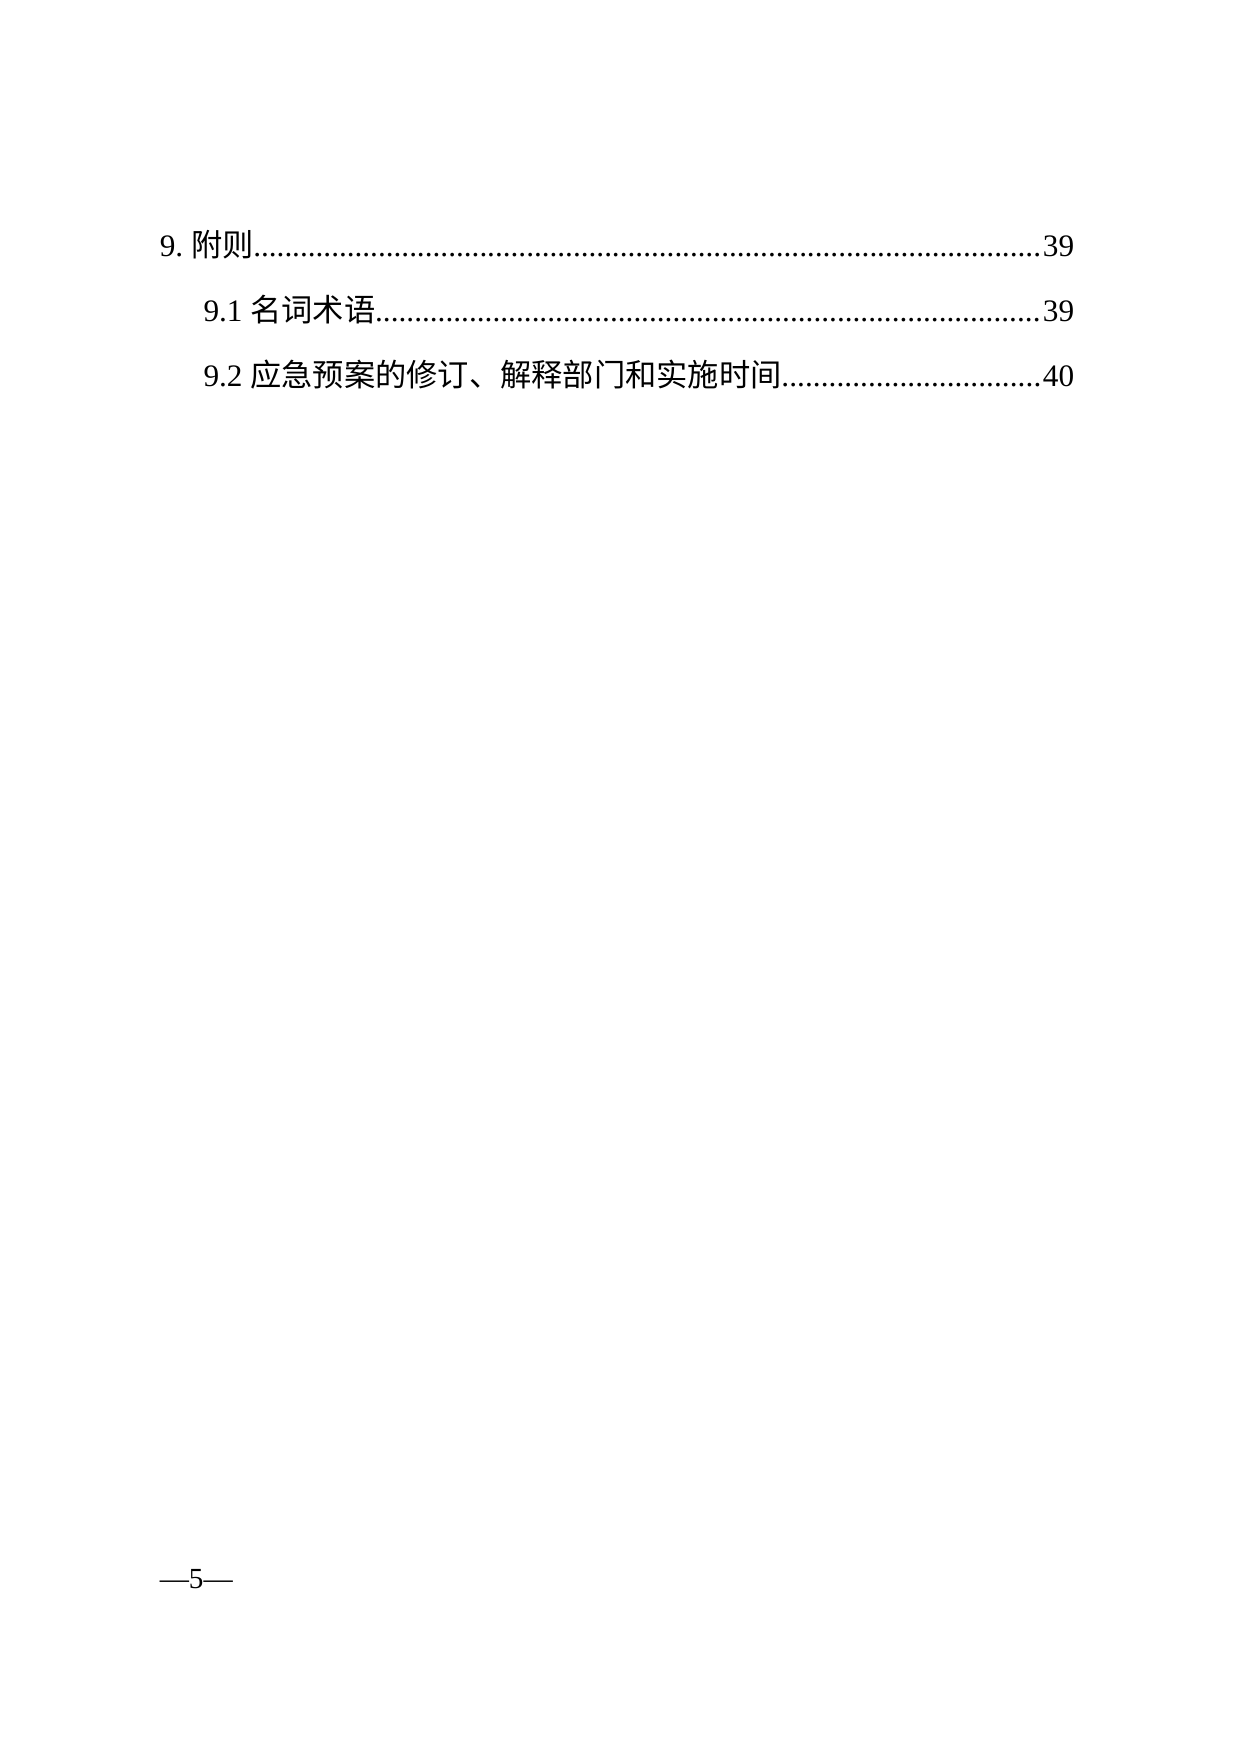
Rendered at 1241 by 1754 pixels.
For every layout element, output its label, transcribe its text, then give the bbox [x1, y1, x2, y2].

text 9. 附则 39 [159, 211, 1081, 276]
text 9.2 应急预案的修订、解释部门和实施时间 40 [203, 341, 1081, 406]
text 9.1 名词术语 39 [203, 276, 1081, 341]
